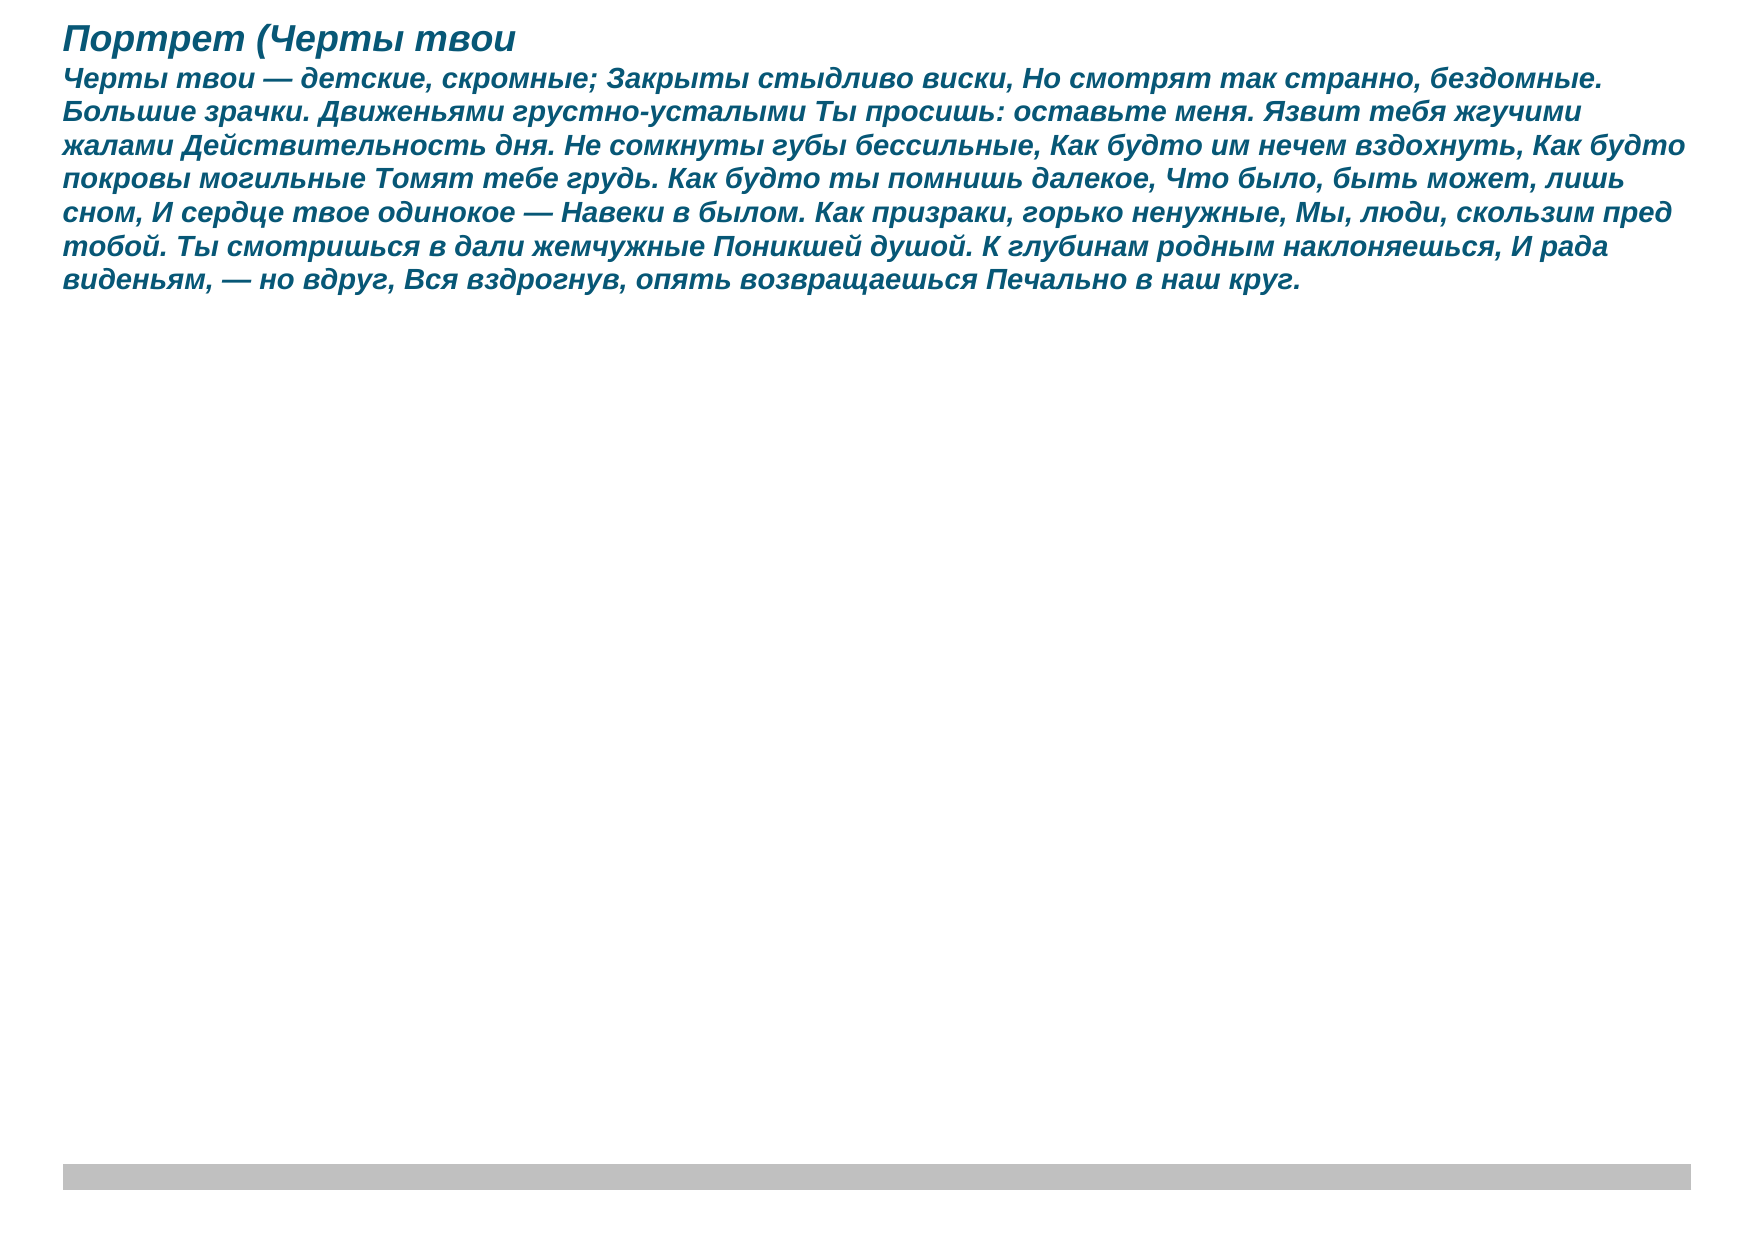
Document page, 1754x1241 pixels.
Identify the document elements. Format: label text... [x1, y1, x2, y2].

subtitle Портрет (Черты твои [62, 17, 1691, 60]
text Черты твои — детские, скромные; [62, 61, 1691, 296]
